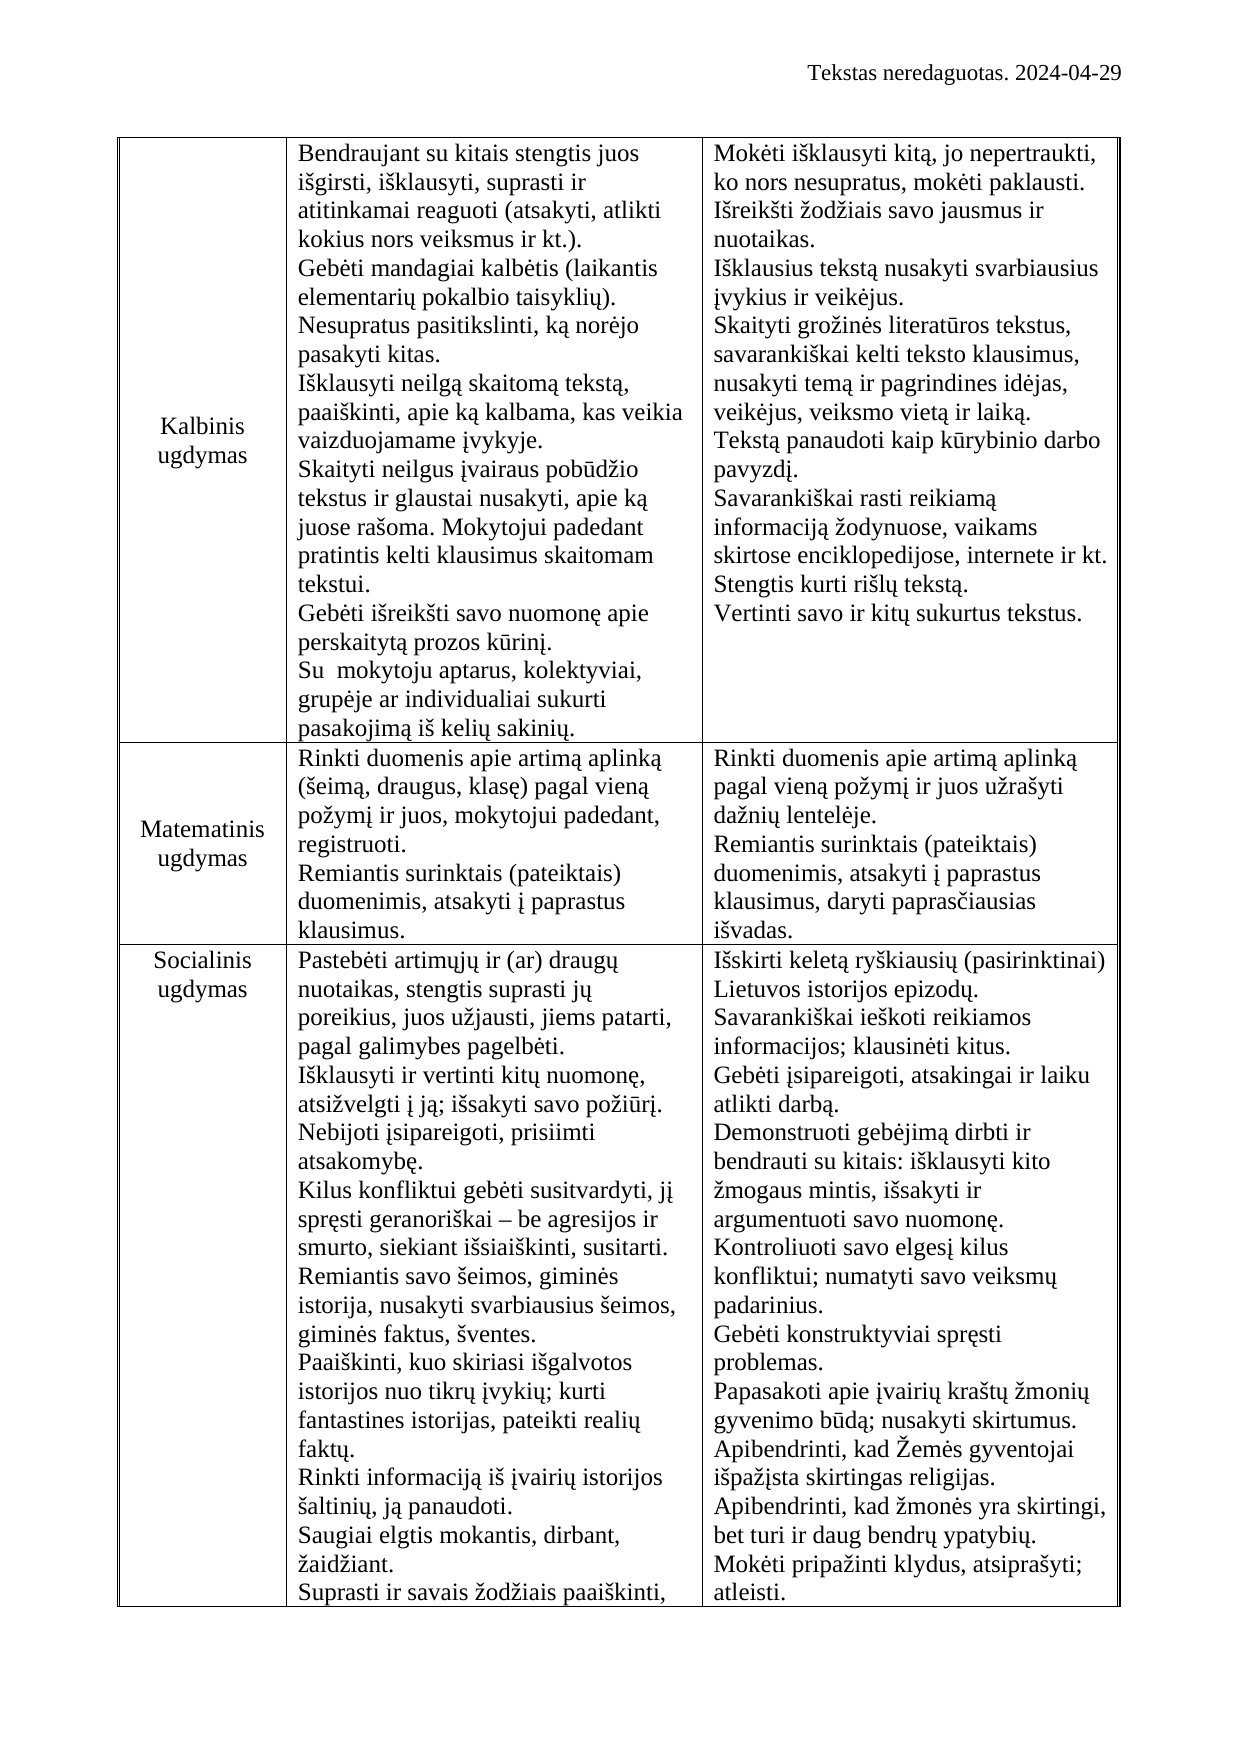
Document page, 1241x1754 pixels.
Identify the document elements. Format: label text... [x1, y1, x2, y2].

table_cell Socialinis ugdymas [120, 945, 286, 1606]
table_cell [287, 945, 702, 1606]
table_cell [703, 945, 1117, 1606]
table_cell Rinkti duomenis apie artimą aplinką (šeimą, draugus, klasę) pagal vieną požymį ir juos, mokytojui padedant, registruoti. Remiantis surinktais (pateiktais) duomenimis, atsakyti į paprastus klausimus. [287, 743, 702, 944]
table_cell Matematinis ugdymas [120, 743, 286, 944]
table_cell Rinkti duomenis apie artimą aplinką pagal vieną požymį ir juos užrašyti dažnių lentelėje. Remiantis surinktais (pateiktais) duomenimis, atsakyti į paprastus klausimus, daryti paprasčiausias išvadas. [703, 743, 1117, 944]
table_cell Kalbinis ugdymas [120, 138, 286, 742]
table_cell Mokėti išklausyti kitą, jo nepertraukti, ko nors nesupratus, mokėti paklausti. Išreikšti žodžiais savo jausmus ir nuotaikas. Išklausius tekstą nusakyti svarbiausius įvykius ir veikėjus. Skaityti grožinės literatūros tekstus, savarankiškai kelti teksto klausimus, nusakyti temą ir pagrindines idėjas, veikėjus, veiksmo vietą ir laiką. Tekstą panaudoti kaip kūrybinio darbo pavyzdį. Savarankiškai rasti reikiamą informaciją žodynuose, vaikams skirtose enciklopedijose, internete ir kt. Stengtis kurti rišlų tekstą. Vertinti savo ir kitų sukurtus tekstus. [703, 138, 1117, 742]
table_cell Bendraujant su kitais stengtis juos išgirsti, išklausyti, suprasti ir atitinkamai reaguoti (atsakyti, atlikti kokius nors veiksmus ir kt.). Gebėti mandagiai kalbėtis (laikantis elementarių pokalbio taisyklių). Nesupratus pasitikslinti, ką norėjo pasakyti kitas. Išklausyti neilgą skaitomą tekstą, paaiškinti, apie ką kalbama, kas veikia vaizduojamame įvykyje. Skaityti neilgus įvairaus pobūdžio tekstus ir glaustai nusakyti, apie ką juose rašoma. Mokytojui padedant pratintis kelti klausimus skaitomam tekstui. Gebėti išreikšti savo nuomonę apie perskaitytą prozos kūrinį. Su mokytoju aptarus, kolektyviai, grupėje ar individualiai sukurti pasakojimą iš kelių sakinių. [287, 138, 702, 742]
